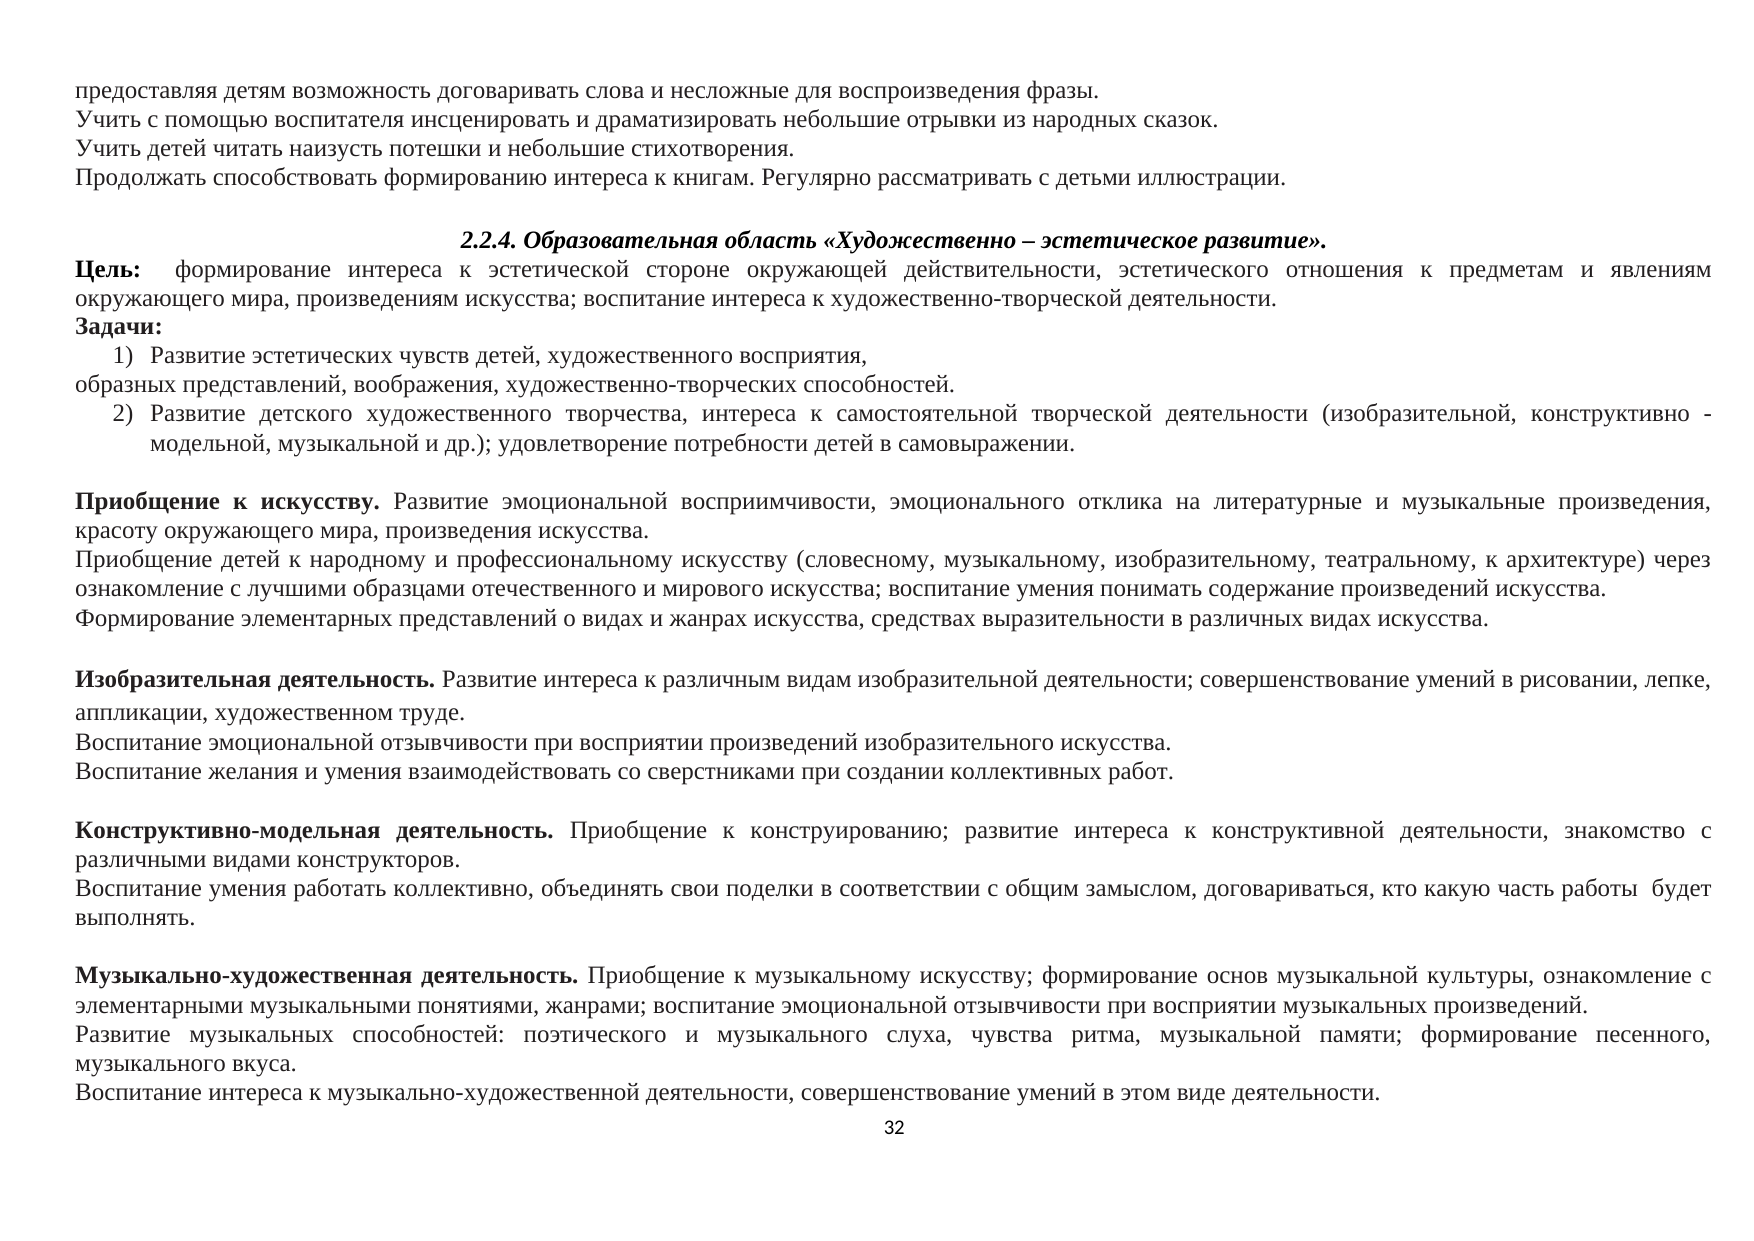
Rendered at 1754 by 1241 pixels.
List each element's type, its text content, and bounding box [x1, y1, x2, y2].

text Приобщение к искусству. Развитие эмоциональной восприимчивости, эмоционального отклика на литературные и музыкальные произведения, красоту окружающего мира, произведения искусства. [75, 486, 1713, 544]
text Формирование элементарных представлений о видах и жанрах искусства, средствах выразительности в различных видах искусства. [75, 603, 1713, 632]
text Развитие музыкальных способностей: поэтического и музыкального слуха, чувства ритма, музыкальной памяти; формирование песенного, музыкального вкуса. [75, 1019, 1713, 1077]
text Воспитание умения работать коллективно, объединять свои поделки в соответствии с общим замыслом, договариваться, кто какую часть работы будет выполнять. [75, 873, 1713, 931]
text Продолжать способствовать формированию интереса к книгам. Регулярно рассматривать с детьми иллюстрации. [75, 162, 1713, 192]
text Учить детей читать наизусть потешки и небольшие стихотворения. [75, 133, 1713, 162]
text Приобщение детей к народному и профессиональному искусству (словесному, музыкальному, изобразительному, театральному, к архитектуре) через ознакомление с лучшими образцами отечественного и мирового искусства; воспитание умения понимать содержание произведений искусства. [75, 544, 1713, 603]
text Воспитание интереса к музыкально-художественной деятельности, совершенствование умений в этом виде деятельности. [75, 1077, 1713, 1106]
text Учить с помощью воспитателя инсценировать и драматизировать небольшие отрывки из народных сказок. [75, 104, 1713, 133]
text Конструктивно-модельная деятельность. Приобщение к конструированию; развитие интереса к конструктивной деятельности, знакомство с различными видами конструкторов. [75, 815, 1713, 873]
text 2.2.4. Образовательная область «Художественно – эстетическое развитие». [75, 225, 1713, 254]
text образных представлений, воображения, художественно-творческих способностей. [75, 369, 1713, 398]
text Задачи: [75, 311, 1713, 340]
text Цель: формирование интереса к эстетической стороне окружающей действительности, эстетического отношения к предметам и явлениям окружающего мира, произведениям искусства; воспитание интереса к художественно-творческой деятельности. [75, 254, 1713, 311]
list Развитие детского художественного творчества, интереса к самостоятельной творческой деятельности (изобразительной, конструктивно - модельной, музыкальной и др.); удовлетворение потребности детей в самовыражении. [112, 398, 1713, 457]
text Изобразительная деятельность. Развитие интереса к различным видам изобразительной деятельности; совершенствование умений в рисовании, лепке, аппликации, художественном труде. [75, 661, 1713, 727]
text Музыкально-художественная деятельность. Приобщение к музыкальному искусству; формирование основ музыкальной культуры, ознакомление с элементарными музыкальными понятиями, жанрами; воспитание эмоциональной отзывчивости при восприятии музыкальных произведений. [75, 961, 1713, 1019]
list Развитие эстетических чувств детей, художественного восприятия, [112, 340, 1713, 369]
text Воспитание желания и умения взаимодействовать со сверстниками при создании коллективных работ. [75, 756, 1713, 786]
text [75, 75, 1713, 104]
text Воспитание эмоциональной отзывчивости при восприятии произведений изобразительного искусства. [75, 727, 1713, 756]
